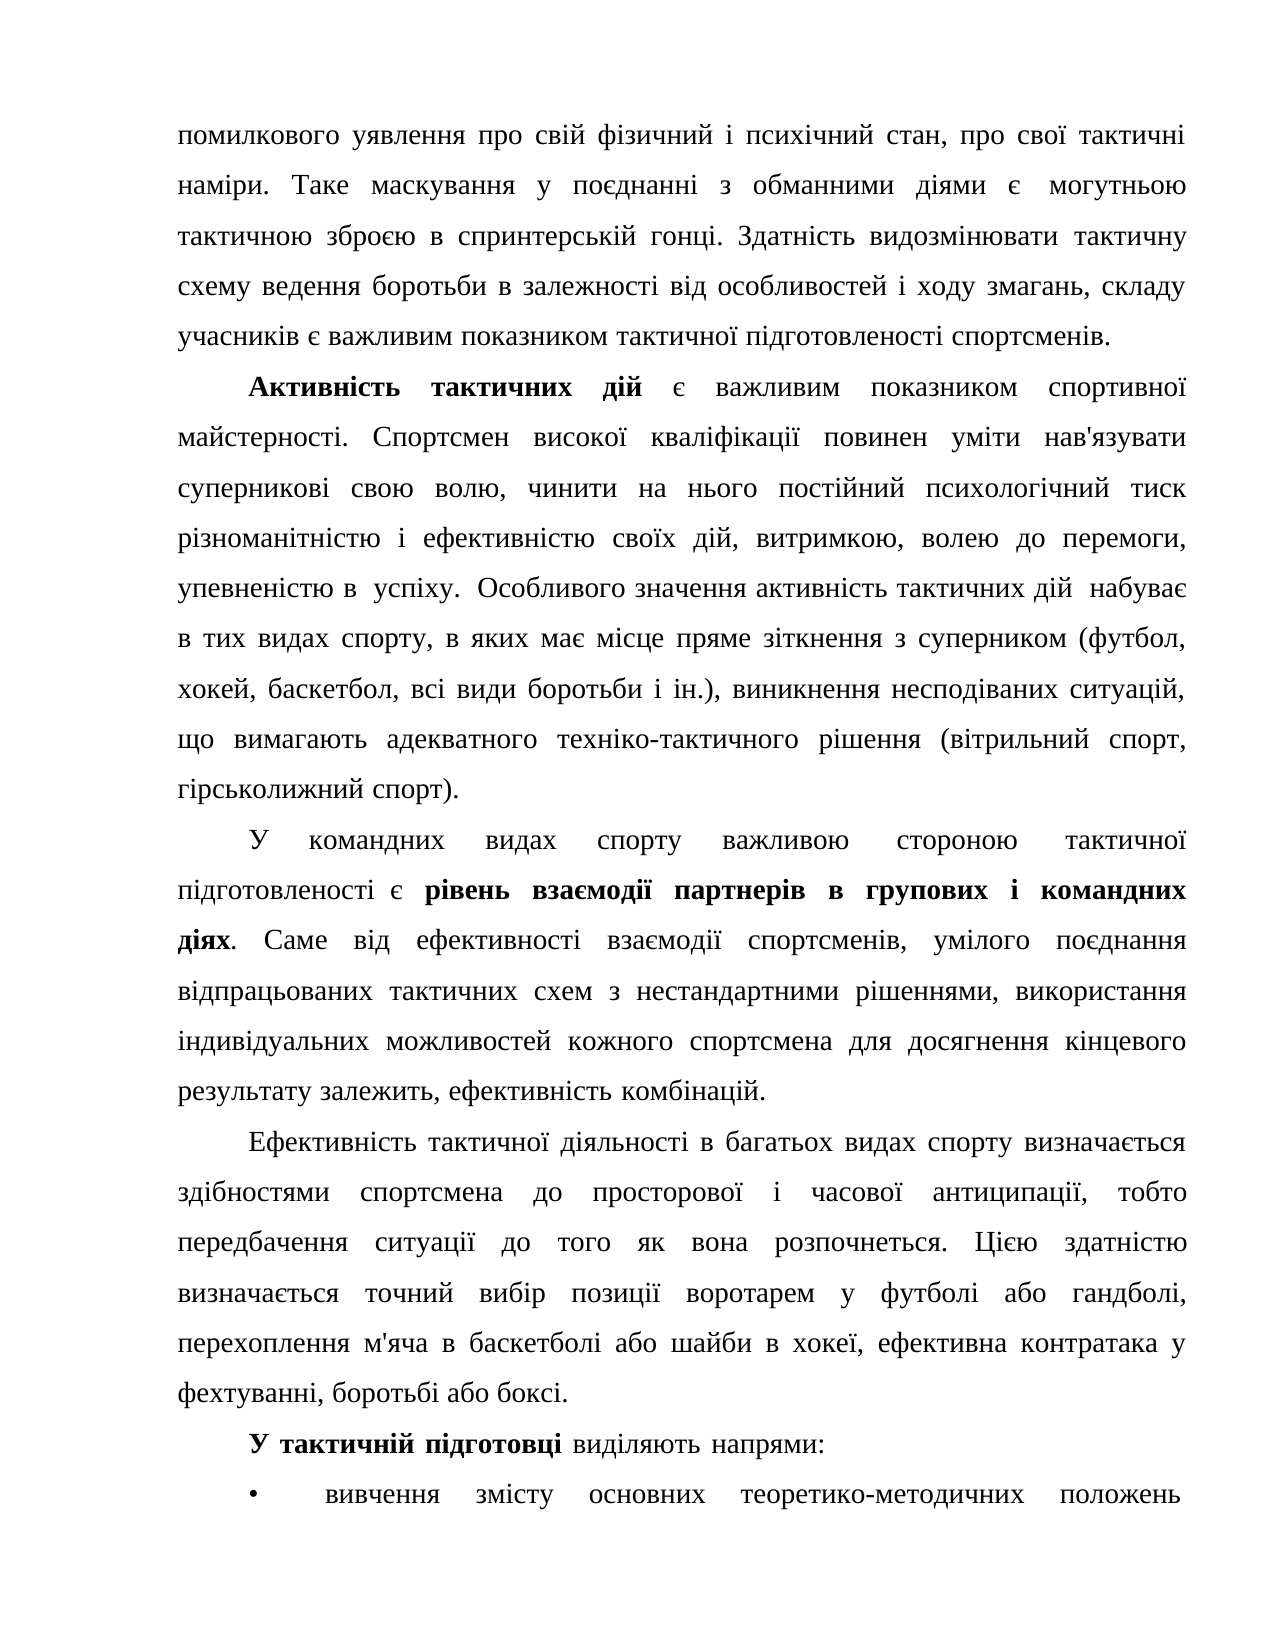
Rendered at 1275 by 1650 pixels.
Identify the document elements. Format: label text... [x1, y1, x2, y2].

text Активність тактичних дій є важливим показником спортивної майстерності. Спортсмен високої кваліфікації повинен уміти нав'язувати суперникові свою волю, чинити на нього постійний психологічний тиск різноманітністю і ефективністю своїх дій, витримкою, волею до перемоги, упевненістю в успіху. Особливого значення активність тактичних дій набуває в тих видах спорту, в яких має місце пряме зіткнення з суперником (футбол, хокей, баскетбол, всі види боротьби і ін.), виникнення несподіваних ситуацій, що вимагають адекватного техніко-тактичного рішення (вітрильний спорт, гірськолижний спорт). [177, 369, 1187, 805]
text Ефективність тактичної діяльності в багатьох видах спорту визначається здібностями спортсмена до просторової і часової антиципації, тобто передбачення ситуації до того як вона розпочнеться. Цією здатністю визначається точний вибір позиції воротарем у футболі або гандболі, перехоплення м'яча в баскетболі або шайби в хокеї, ефективна контратака у фехтуванні, боротьбі або боксі. [177, 1124, 1187, 1409]
text У тактичній підготовці виділяють напрями: [248, 1426, 1198, 1459]
text помилкового уявлення про свій фізичний і психічний стан, про свої тактичні наміри. Таке маскування у поєднанні з обманними діями є могутньою тактичною зброєю в спринтерській гонці. Здатність видозмінювати тактичну схему ведення боротьби в залежності від особливостей і ходу змагань, складу учасників є важливим показником тактичної підготовленості спортсменів. [177, 117, 1187, 352]
text У командних видах спорту важливою стороною тактичної підготовленості є рівень взаємодії партнерів в групових і командних діях. Саме від ефективності взаємодії спортсменів, умілого поєднання відпрацьованих тактичних схем з нестандартними рішеннями, використання індивідуальних можливостей кожного спортсмена для досягнення кінцевого результату залежить, ефективність комбінацій. [177, 822, 1187, 1107]
list вивчення змісту основних теоретико-методичних положень [248, 1476, 1198, 1509]
